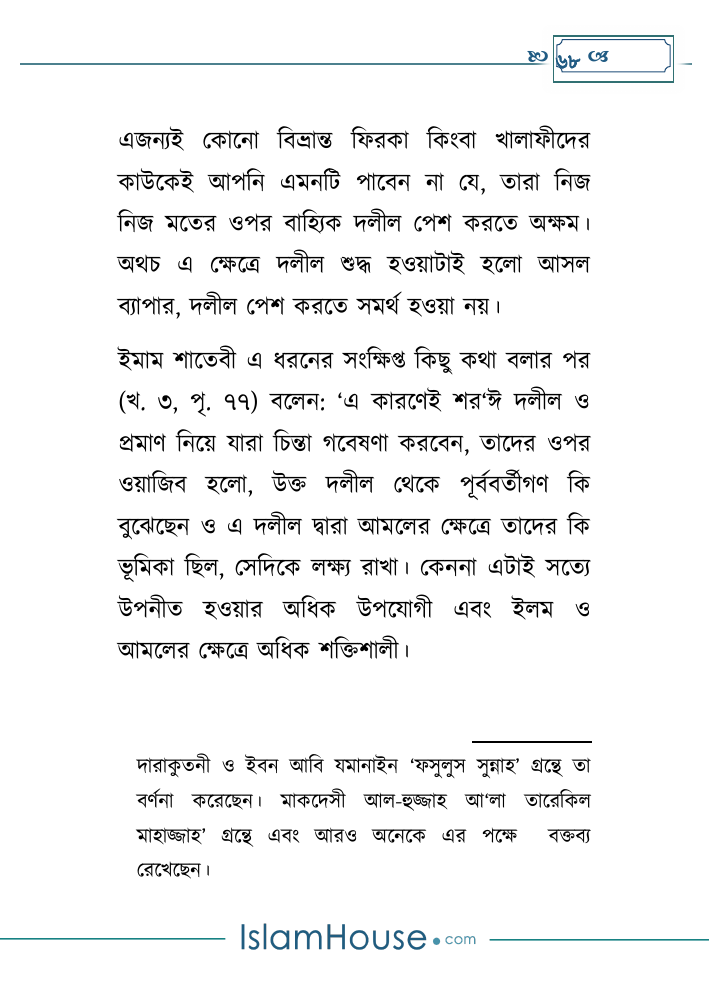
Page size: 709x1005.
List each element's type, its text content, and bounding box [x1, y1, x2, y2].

picture [0, 918, 226, 955]
picture [233, 919, 709, 956]
text ইমাম শাতেবী এ ধরনের সংক্ষিপ্ত কিছু কথা বলার পর (খ. ৩, পৃ. ৭৭) বলেন: ‘এ কারণেই শর‘ঈ দলীল ও প্রমাণ নিয়ে যারা চিন্তা গবেষণা করবেন, তাদের ওপর ওয়াজিব হলো, উক্ত দলীল থেকে পূর্ববর্তীগণ কি বুঝেছেন ও এ দলীল দ্বারা আমলের ক্ষেত্রে তাদের কি ভূমিকা ছিল, সেদিকে লক্ষ্য রাখা। কেননা এটাই সত্যে উপনীত হওয়ার অধিক উপযোগী এবং ইলম ও আমলের ক্ষেত্রে অধিক শক্তিশালী। [118, 338, 591, 669]
text এজন্যই কোনো বিভ্রান্ত ফিরকা কিংবা খালাফীদের কাউকেই আপনি এমনটি পাবেন না যে, তারা নিজ নিজ মতের ওপর বাহ্যিক দলীল পেশ করতে অক্ষম। অথচ এ ক্ষেত্রে দলীল শুদ্ধ হওয়াটাই হলো আসল ব্যাপার, দলীল পেশ করতে সমর্থ হওয়া নয়। [118, 118, 591, 325]
